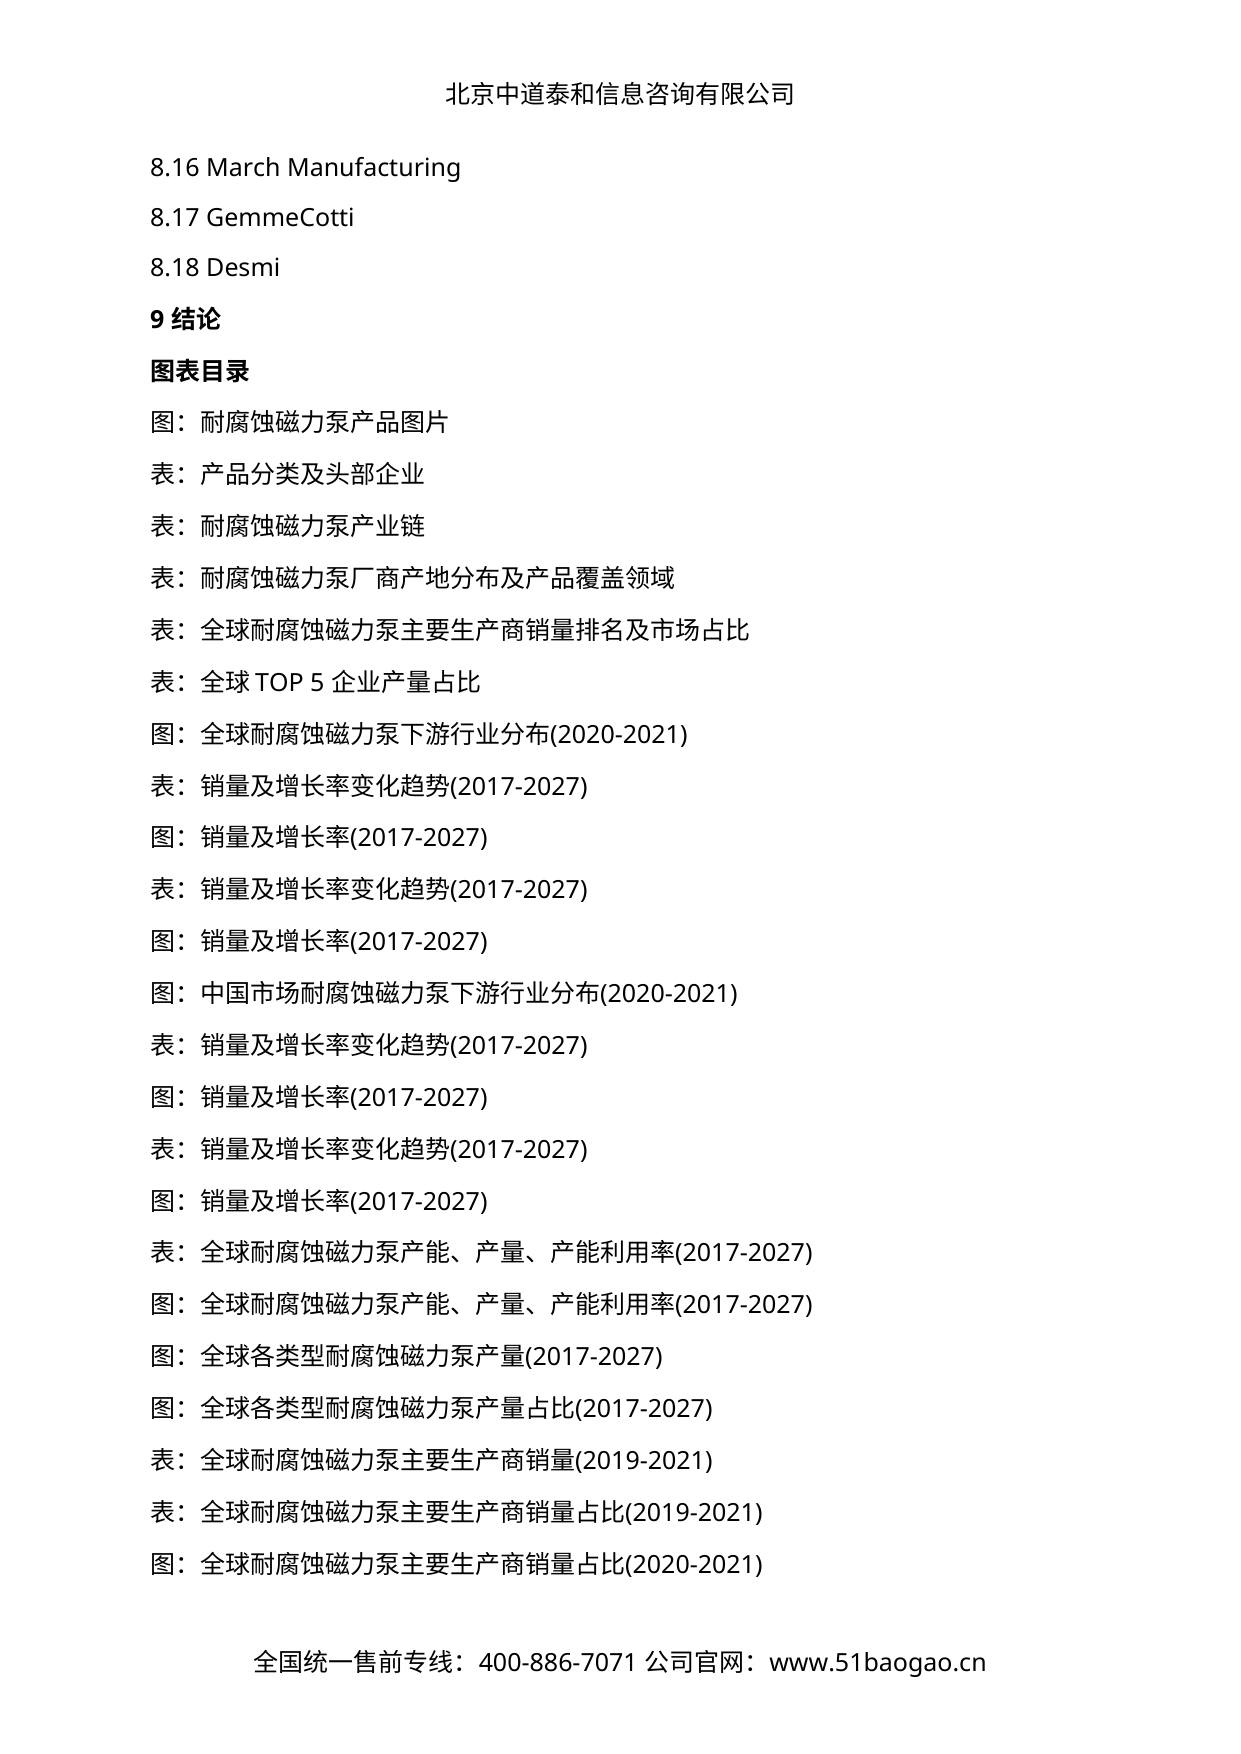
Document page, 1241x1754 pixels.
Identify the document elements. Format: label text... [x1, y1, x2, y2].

text 图：全球耐腐蚀磁力泵产能、产量、产能利用率(2017-2027) [150, 1285, 1090, 1321]
text 表：销量及增长率变化趋势(2017-2027) [150, 766, 1090, 802]
text 8.18 Desmi [150, 249, 1090, 283]
text 图：销量及增长率(2017-2027) [150, 922, 1090, 958]
text 图：全球耐腐蚀磁力泵下游行业分布(2020-2021) [150, 714, 1090, 750]
text 表：销量及增长率变化趋势(2017-2027) [150, 870, 1090, 906]
text 图：全球各类型耐腐蚀磁力泵产量占比(2017-2027) [150, 1388, 1090, 1425]
text 8.16 March Manufacturing [150, 150, 1090, 184]
text 图：中国市场耐腐蚀磁力泵下游行业分布(2020-2021) [150, 973, 1090, 1010]
text 图：全球耐腐蚀磁力泵主要生产商销量占比(2020-2021) [150, 1544, 1090, 1580]
text 图：全球各类型耐腐蚀磁力泵产量(2017-2027) [150, 1337, 1090, 1373]
text 表：全球TOP 5 企业产量占比 [150, 662, 1090, 698]
text 表：全球耐腐蚀磁力泵产能、产量、产能利用率(2017-2027) [150, 1233, 1090, 1269]
text 表：耐腐蚀磁力泵产业链 [150, 507, 1090, 543]
text 表：销量及增长率变化趋势(2017-2027) [150, 1025, 1090, 1062]
text 表：耐腐蚀磁力泵厂商产地分布及产品覆盖领域 [150, 558, 1090, 595]
text 图：耐腐蚀磁力泵产品图片 [150, 403, 1090, 439]
text 图：销量及增长率(2017-2027) [150, 1077, 1090, 1113]
text 表：销量及增长率变化趋势(2017-2027) [150, 1129, 1090, 1165]
text 图表目录 [150, 351, 1090, 387]
text 表：产品分类及头部企业 [150, 455, 1090, 491]
text 9 结论 [150, 299, 1090, 335]
text 图：销量及增长率(2017-2027) [150, 1181, 1090, 1217]
text 表：全球耐腐蚀磁力泵主要生产商销量占比(2019-2021) [150, 1492, 1090, 1528]
text 表：全球耐腐蚀磁力泵主要生产商销量(2019-2021) [150, 1440, 1090, 1477]
text 8.17 GemmeCotti [150, 200, 1090, 234]
text 表：全球耐腐蚀磁力泵主要生产商销量排名及市场占比 [150, 610, 1090, 647]
text 图：销量及增长率(2017-2027) [150, 818, 1090, 854]
